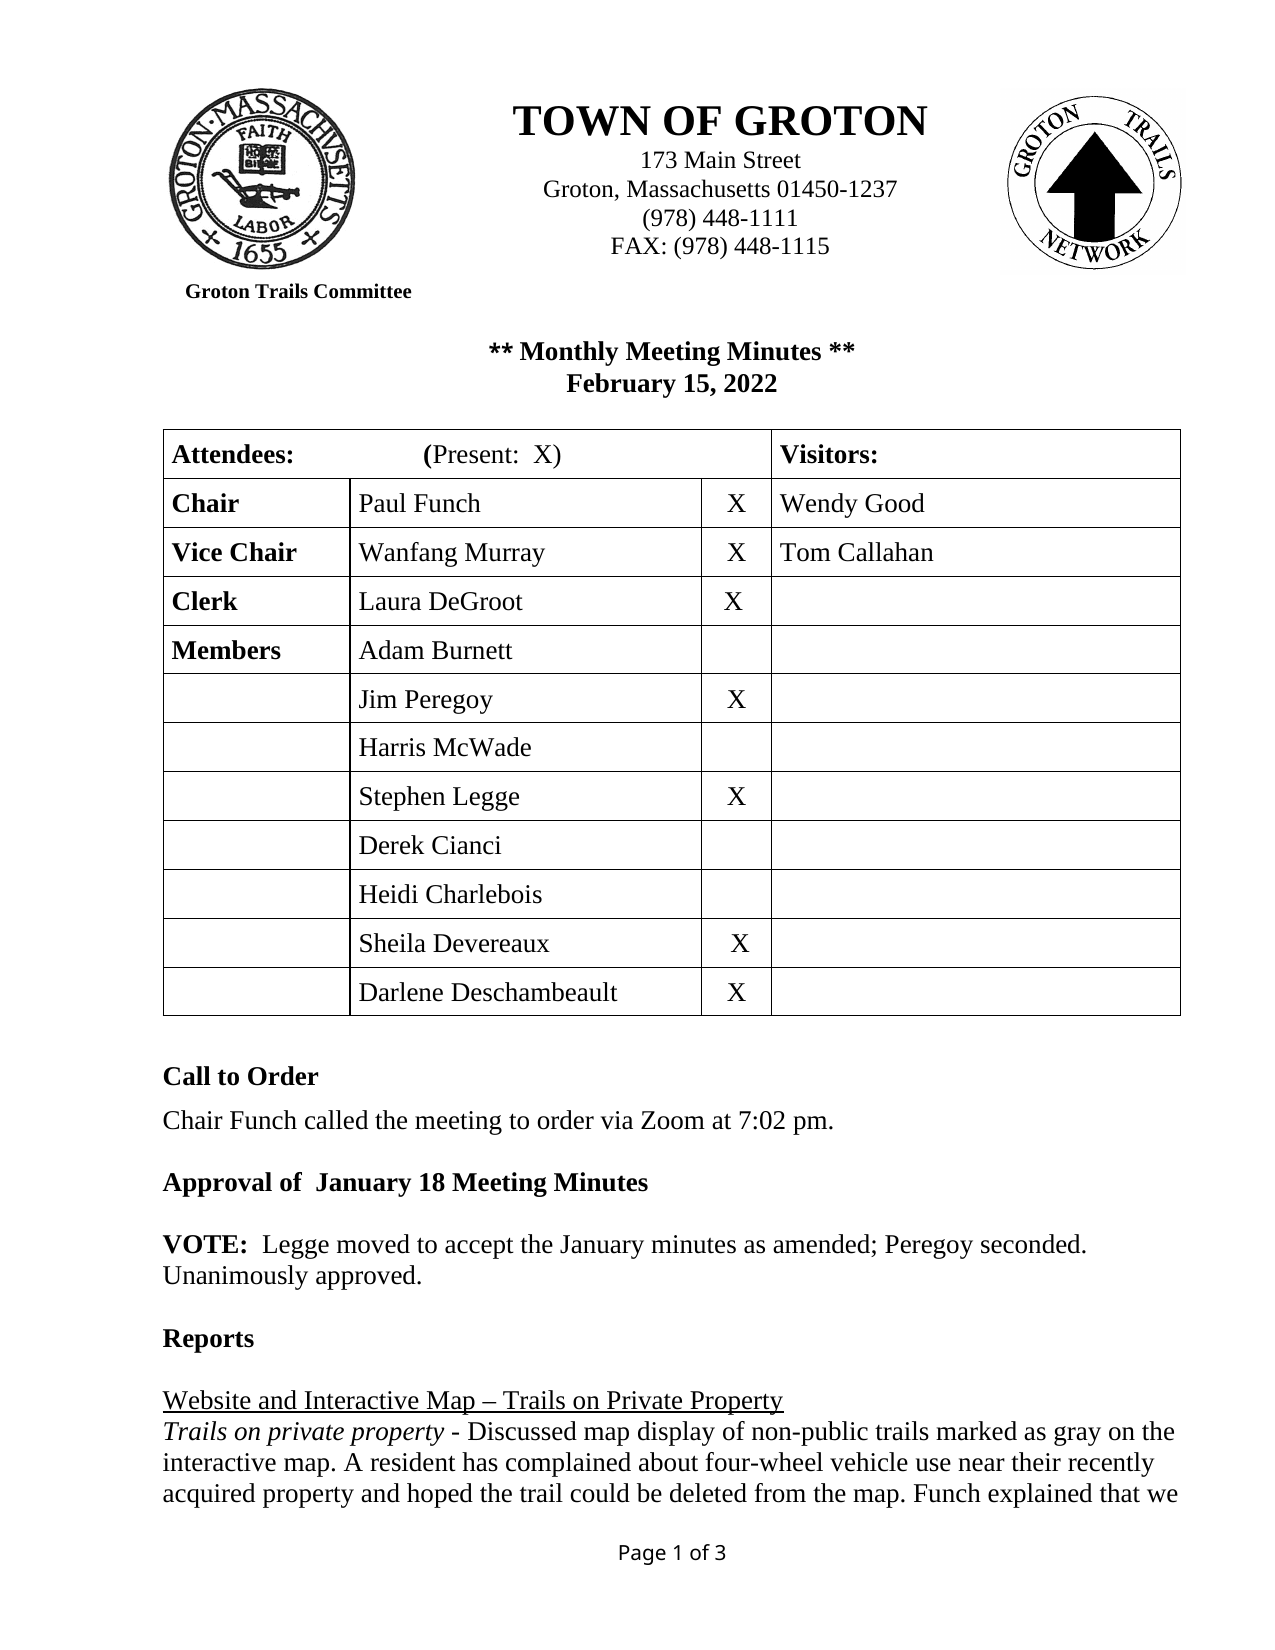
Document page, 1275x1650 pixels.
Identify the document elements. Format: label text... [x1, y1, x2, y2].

table_cell [702, 723, 771, 771]
table_cell Derek Cianci [351, 821, 701, 869]
table_cell X [702, 479, 771, 527]
table_cell Heidi Charlebois [351, 870, 701, 918]
table_cell [164, 772, 349, 820]
table_cell [772, 919, 1180, 967]
table_cell [702, 870, 771, 918]
table_cell [164, 674, 349, 722]
table_cell Members [164, 626, 349, 673]
table_header Visitors: [772, 430, 1180, 478]
text ** Monthly Meeting Minutes ** [162, 334, 1181, 367]
table_cell Sheila Devereaux [351, 919, 701, 967]
table_cell Adam Burnett [351, 626, 701, 673]
table_cell [772, 674, 1180, 722]
text Approval of January 18 Meeting Minutes [162, 1166, 1181, 1197]
text Call to Order [162, 1060, 1181, 1091]
text February 15, 2022 [162, 367, 1181, 398]
table_cell Jim Peregoy [351, 674, 701, 722]
table_cell Darlene Deschambeault [351, 968, 701, 1015]
text Unanimously approved. [162, 1259, 1181, 1291]
table_cell Laura DeGroot [351, 577, 701, 624]
table_cell [164, 919, 349, 967]
table_cell [772, 870, 1180, 918]
table_cell X [702, 772, 771, 820]
table_cell Vice Chair [164, 528, 349, 576]
table_cell [772, 723, 1180, 771]
text VOTE: Legge moved to accept the January minutes as amended; Peregoy seconded. [162, 1228, 1181, 1259]
table_cell Wanfang Murray [351, 528, 701, 576]
table_cell X [702, 674, 771, 722]
table_cell X [702, 919, 771, 967]
table_cell Tom Callahan [772, 528, 1180, 576]
text Reports [162, 1322, 1181, 1353]
table_cell Wendy Good [772, 479, 1180, 527]
table_cell X [702, 528, 771, 576]
text Website and Interactive Map – Trails on Private Property [162, 1384, 1181, 1415]
table_cell [702, 821, 771, 869]
table_cell [772, 772, 1180, 820]
table_cell X [702, 577, 771, 624]
table_header Attendees: (Present: X) [164, 430, 771, 478]
table_cell Harris McWade [351, 723, 701, 771]
table_cell Stephen Legge [351, 772, 701, 820]
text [162, 1415, 1181, 1509]
table_cell [164, 821, 349, 869]
table_cell X [702, 968, 771, 1015]
picture [1000, 88, 1187, 275]
table_cell Clerk [164, 577, 349, 624]
table_cell [702, 626, 771, 673]
text Chair Funch called the meeting to order via Zoom at 7:02 pm. [162, 1104, 1181, 1135]
table_cell [772, 821, 1180, 869]
table_cell [772, 626, 1180, 673]
table_cell Chair [164, 479, 349, 527]
table_cell [164, 968, 349, 1015]
table_cell [772, 968, 1180, 1015]
table_cell [164, 723, 349, 771]
picture [156, 85, 364, 274]
table_cell Paul Funch [351, 479, 701, 527]
table_cell [772, 577, 1180, 624]
table_cell [164, 870, 349, 918]
